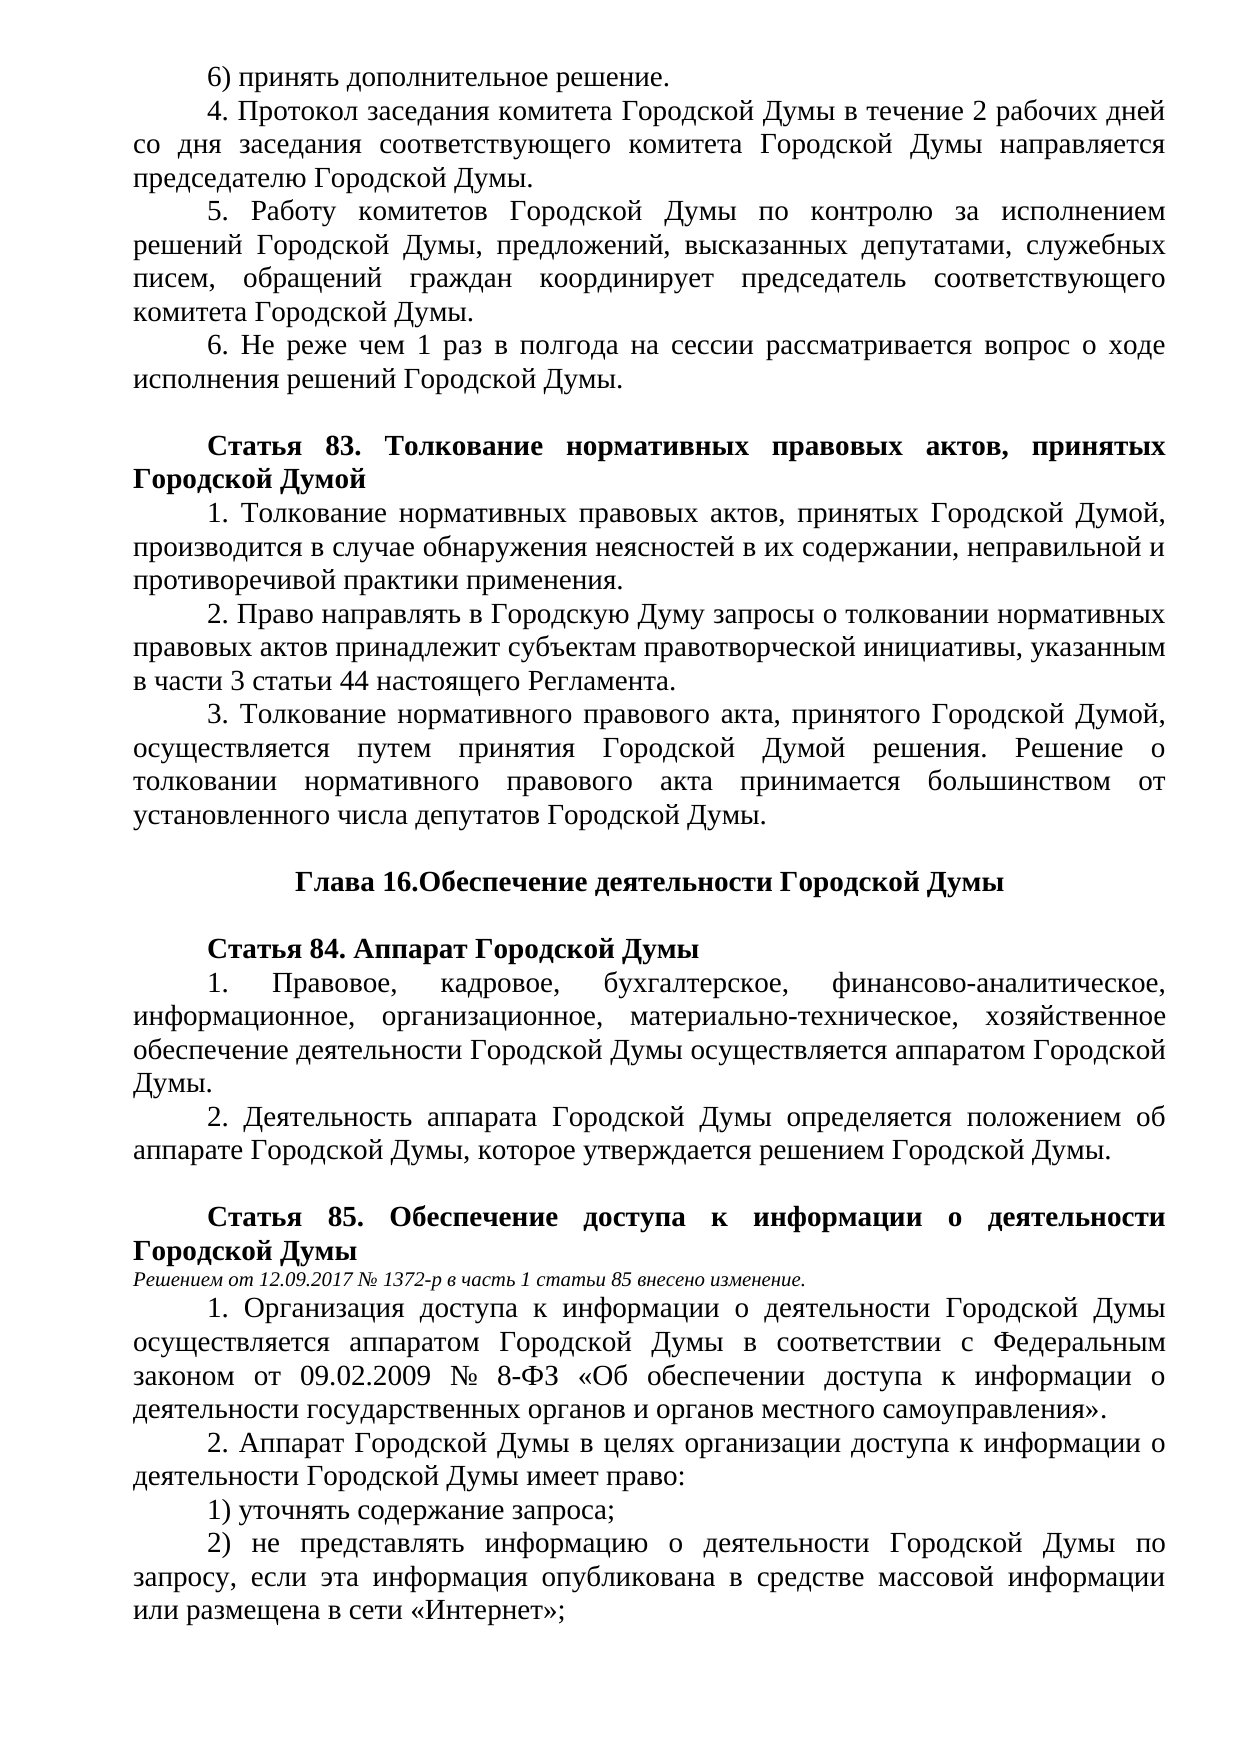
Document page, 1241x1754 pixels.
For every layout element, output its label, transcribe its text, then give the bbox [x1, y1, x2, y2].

text Решением от 12.09.2017 № 1372-р в часть 1 статьи 85 внесено изменение. [133, 1267, 1167, 1291]
text 1) уточнять содержание запроса; [133, 1492, 1167, 1525]
text Статья 85. Обеспечение доступа к информации о деятельности Городской Думы [133, 1199, 1167, 1267]
text 2. Право направлять в Городскую Думу запросы о толковании нормативных правовых актов принадлежит субъектам правотворческой инициативы, указанным в части 3 статьи 44 настоящего Регламента. [133, 596, 1167, 696]
text 2) не представлять информацию о деятельности Городской Думы по запросу, если эта информация опубликована в средстве массовой информации или размещена в сети «Интернет»; [133, 1525, 1167, 1626]
text Статья 84. Аппарат Городской Думы [133, 931, 1167, 965]
text 3. Толкование нормативного правового акта, принятого Городской Думой, осуществляется путем принятия Городской Думой решения. Решение о толковании нормативного правового акта принимается большинством от установленного числа депутатов Городской Думы. [133, 696, 1167, 831]
text Статья 83. Толкование нормативных правовых актов, принятых Городской Думой [133, 428, 1167, 495]
text 6. Не реже чем 1 раз в полгода на сессии рассматривается вопрос о ходе исполнения решений Городской Думы. [133, 327, 1167, 394]
text 6) принять дополнительное решение. [133, 59, 1167, 93]
text 2. Деятельность аппарата Городской Думы определяется положением об аппарате Городской Думы, которое утверждается решением Городской Думы. [133, 1099, 1167, 1166]
text 1. Толкование нормативных правовых актов, принятых Городской Думой, производится в случае обнаружения неясностей в их содержании, неправильной и противоречивой практики применения. [133, 495, 1167, 596]
text 5. Работу комитетов Городской Думы по контролю за исполнением решений Городской Думы, предложений, высказанных депутатами, служебных писем, обращений граждан координирует председатель соответствующего комитета Городской Думы. [133, 193, 1167, 327]
text 4. Протокол заседания комитета Городской Думы в течение 2 рабочих дней со дня заседания соответствующего комитета Городской Думы направляется председателю Городской Думы. [133, 93, 1167, 193]
text 1. Организация доступа к информации о деятельности Городской Думы осуществляется аппаратом Городской Думы в соответствии с Федеральным законом от 09.02.2009 № 8-ФЗ «Об обеспечении доступа к информации о деятельности государственных органов и органов местного самоуправления». [133, 1291, 1167, 1425]
subtitle Глава 16.Обеспечение деятельности Городской Думы [133, 864, 1167, 898]
text 1. Правовое, кадровое, бухгалтерское, финансово-аналитическое, информационное, организационное, материально-техническое, хозяйственное обеспечение деятельности Городской Думы осуществляется аппаратом Городской Думы. [133, 965, 1167, 1099]
text 2. Аппарат Городской Думы в целях организации доступа к информации о деятельности Городской Думы имеет право: [133, 1425, 1167, 1492]
